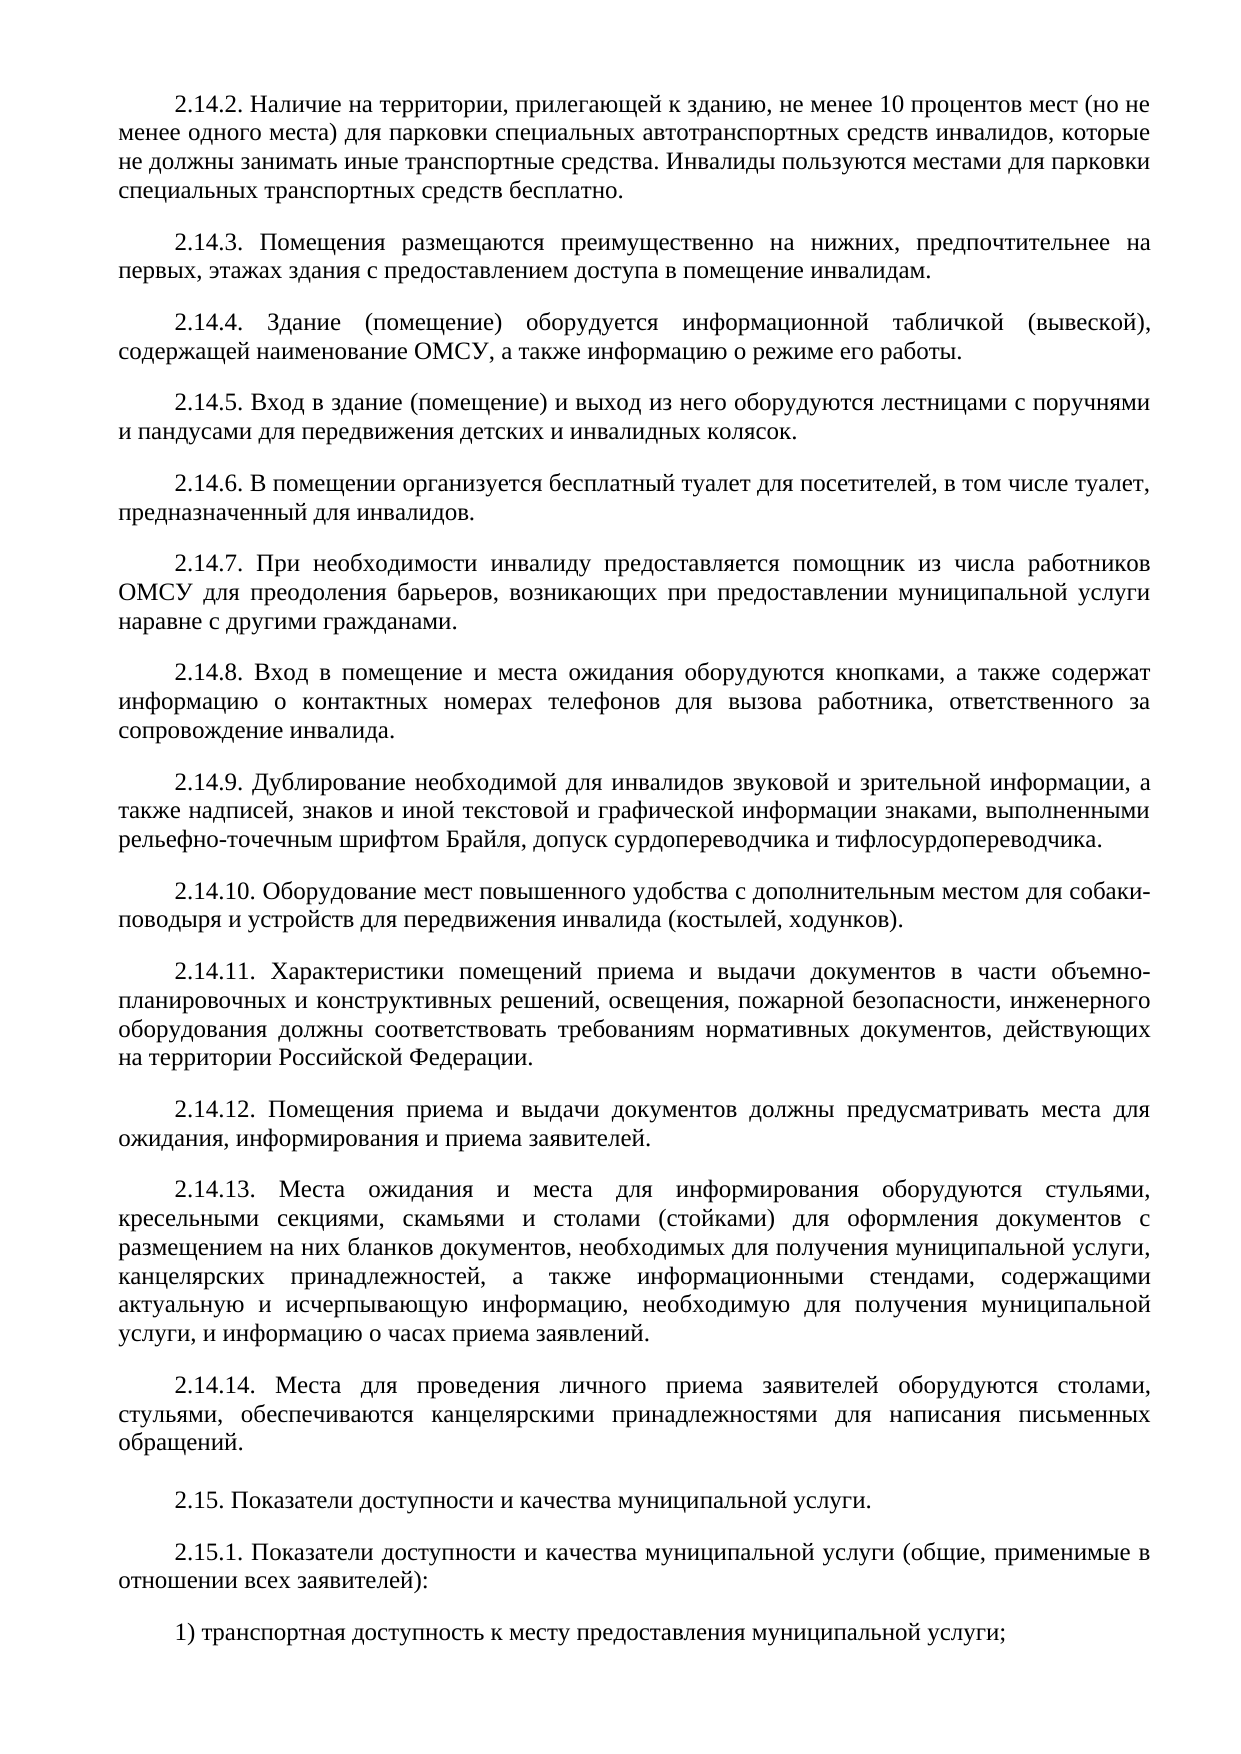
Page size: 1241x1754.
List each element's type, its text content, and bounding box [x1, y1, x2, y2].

text 2.15.1. Показатели доступности и качества муниципальной услуги (общие, применимые в отношении всех заявителей): [118, 1537, 1152, 1594]
text 2.14.2. Наличие на территории, прилегающей к зданию, не менее 10 процентов мест (но не менее одного места) для парковки специальных автотранспортных средств инвалидов, которые не должны занимать иные транспортные средства. Инвалиды пользуются местами для парковки специальных транспортных средств бесплатно. [118, 89, 1152, 204]
text 2.14.7. При необходимости инвалиду предоставляется помощник из числа работников ОМСУ для преодоления барьеров, возникающих при предоставлении муниципальной услуги наравне с другими гражданами. [118, 548, 1152, 634]
text 2.15. Показатели доступности и качества муниципальной услуги. [118, 1485, 1152, 1514]
text 2.14.13. Места ожидания и места для информирования оборудуются стульями, кресельными секциями, скамьями и столами (стойками) для оформления документов с размещением на них бланков документов, необходимых для получения муниципальной услуги, канцелярских принадлежностей, а также информационными стендами, содержащими актуальную и исчерпывающую информацию, необходимую для получения муниципальной услуги, и информацию о часах приема заявлений. [118, 1174, 1152, 1347]
text 2.14.4. Здание (помещение) оборудуется информационной табличкой (вывеской), содержащей наименование ОМСУ, а также информацию о режиме его работы. [118, 307, 1152, 364]
text 2.14.9. Дублирование необходимой для инвалидов звуковой и зрительной информации, а также надписей, знаков и иной текстовой и графической информации знаками, выполненными рельефно-точечным шрифтом Брайля, допуск сурдопереводчика и тифлосурдопереводчика. [118, 767, 1152, 853]
text 2.14.6. В помещении организуется бесплатный туалет для посетителей, в том числе туалет, предназначенный для инвалидов. [118, 468, 1152, 525]
text 2.14.3. Помещения размещаются преимущественно на нижних, предпочтительнее на первых, этажах здания с предоставлением доступа в помещение инвалидам. [118, 227, 1152, 284]
text 2.14.5. Вход в здание (помещение) и выход из него оборудуются лестницами с поручнями и пандусами для передвижения детских и инвалидных колясок. [118, 387, 1152, 445]
text 2.14.10. Оборудование мест повышенного удобства с дополнительным местом для собаки-поводыря и устройств для передвижения инвалида (костылей, ходунков). [118, 876, 1152, 933]
text 2.14.11. Характеристики помещений приема и выдачи документов в части объемно-планировочных и конструктивных решений, освещения, пожарной безопасности, инженерного оборудования должны соответствовать требованиям нормативных документов, действующих на территории Российской Федерации. [118, 956, 1152, 1071]
text 1) транспортная доступность к месту предоставления муниципальной услуги; [118, 1617, 1152, 1646]
text 2.14.8. Вход в помещение и места ожидания оборудуются кнопками, а также содержат информацию о контактных номерах телефонов для вызова работника, ответственного за сопровождение инвалида. [118, 657, 1152, 744]
text 2.14.14. Места для проведения личного приема заявителей оборудуются столами, стульями, обеспечиваются канцелярскими принадлежностями для написания письменных обращений. [118, 1370, 1152, 1456]
text 2.14.12. Помещения приема и выдачи документов должны предусматривать места для ожидания, информирования и приема заявителей. [118, 1094, 1152, 1152]
